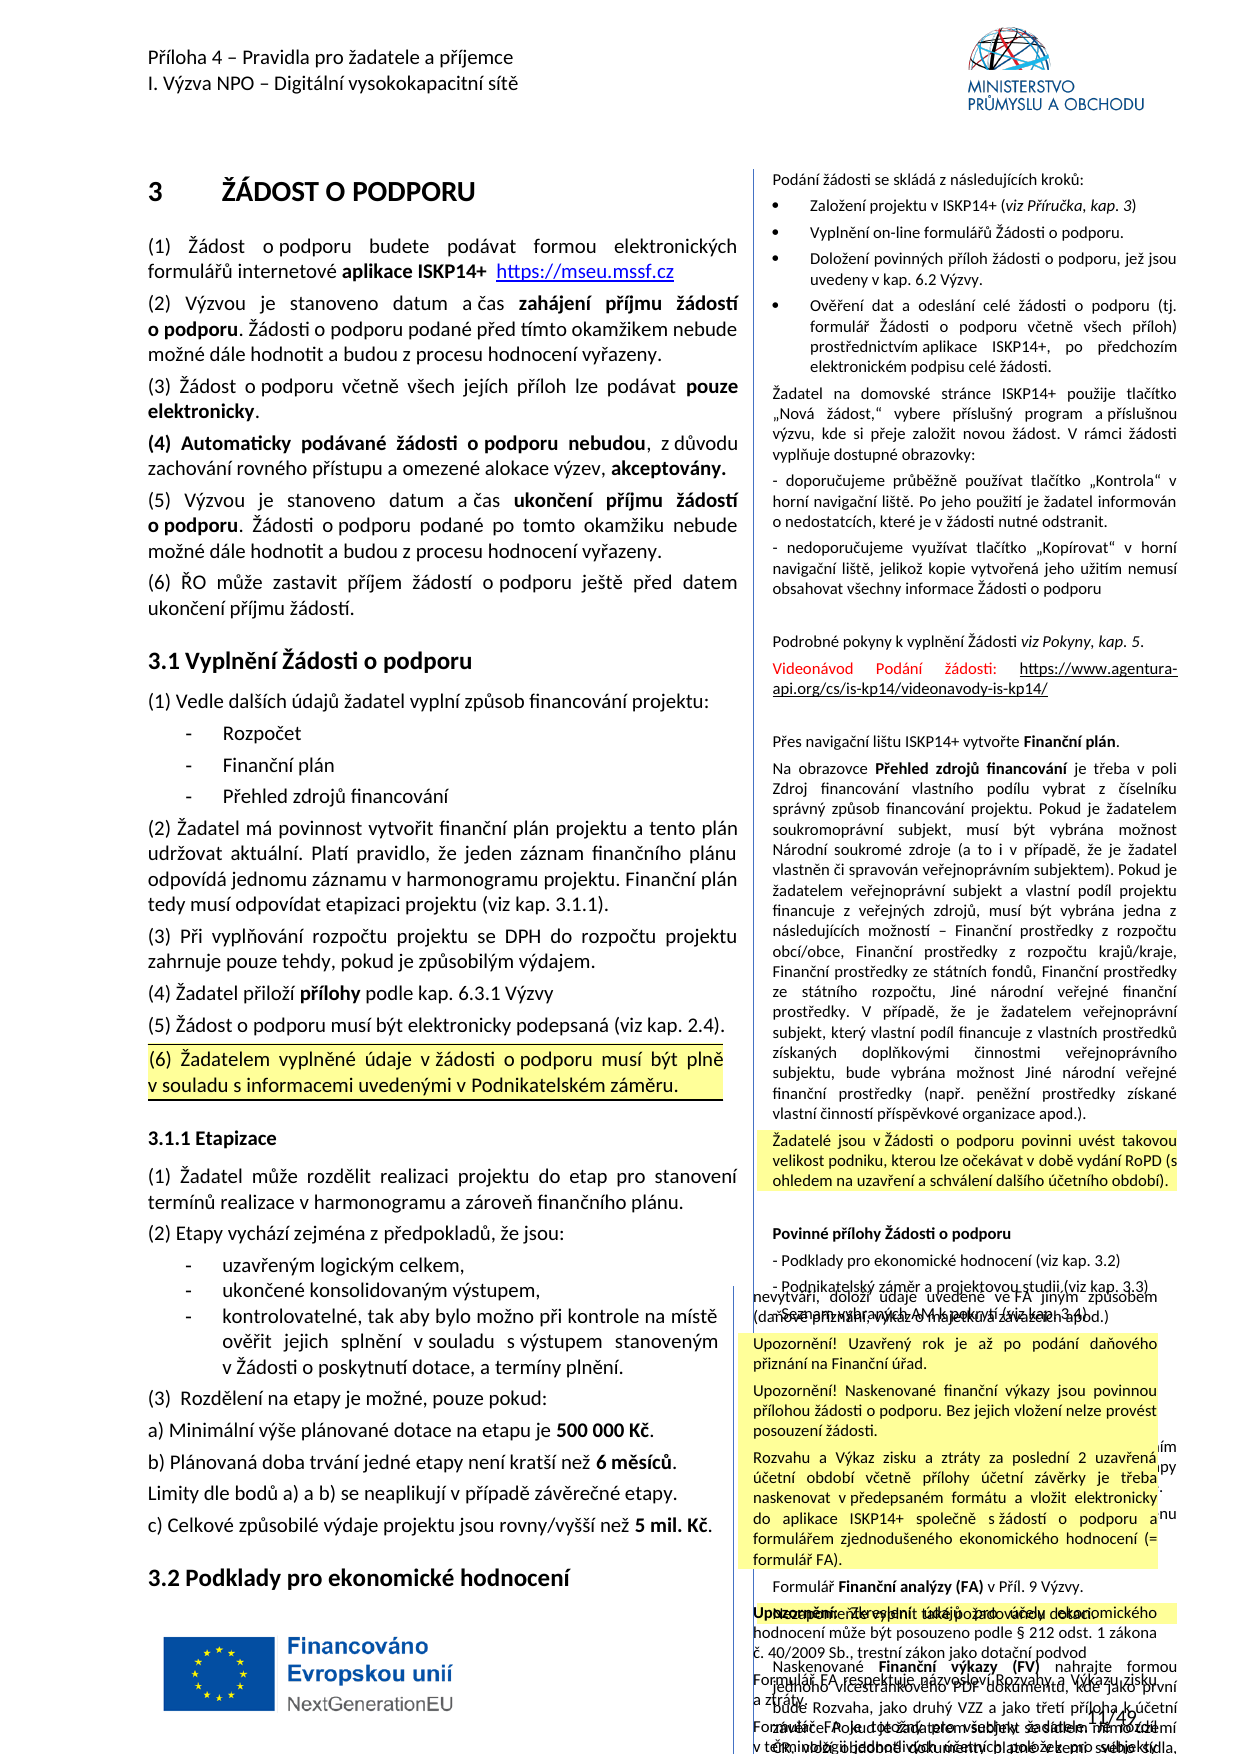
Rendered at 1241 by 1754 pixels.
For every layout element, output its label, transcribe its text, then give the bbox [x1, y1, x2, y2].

text (5) Žádost o podporu musí být elektronicky podepsaná (viz kap. 2.4). [148, 1012, 738, 1037]
text (5) Výzvou je stanoveno datum a čas ukončení příjmu žádostí o podporu. Žádosti o podporu podané po tomto okamžiku nebude možné dále hodnotit a budou z procesu hodnocení vyřazeny. [148, 487, 738, 563]
text (3) Při vyplňování rozpočtu projektu se DPH do rozpočtu projektu zahrnuje pouze tehdy, pokud je způsobilým výdajem. [148, 923, 738, 974]
list Finanční plán [185, 752, 738, 777]
text (6) ŘO může zastavit příjem žádostí o podporu ještě před datem ukončení příjmu žádostí. [148, 569, 738, 620]
text (1) Vedle dalších údajů žadatel vyplní způsob financování projektu: [148, 688, 738, 714]
text (1) Žádost o podporu budete podávat formou elektronických formulářů internetové aplikace ISKP14+ https://mseu.mssf.cz [148, 233, 738, 284]
text (2) Etapy vychází zejména z předpokladů, že jsou: [148, 1221, 738, 1246]
text (6) Žadatelem vyplněné údaje v žádosti o podporu musí být plně v souladu s informacemi uvedenými v Podnikatelském záměru. [148, 1045, 723, 1099]
text (3) Rozdělení na etapy je možné, pouze pokud: [148, 1386, 733, 1411]
list kontrolovatelné, tak aby bylo možno při kontrole na místě ověřit jejich splnění v souladu s výstupem stanoveným v Žádosti o poskytnutí dotace, a termíny plnění. [185, 1303, 733, 1379]
picture [957, 15, 1155, 122]
list Přehled zdrojů financování [185, 783, 738, 809]
text (1) Žadatel může rozdělit realizaci projektu do etap pro stanovení termínů realizace v harmonogramu a zároveň finančního plánu. [148, 1163, 738, 1214]
text b) Plánovaná doba trvání jedné etapy není kratší než 6 měsíců. [148, 1449, 733, 1474]
text a) Minimální výše plánované dotace na etapu je 500 000 Kč. [148, 1417, 733, 1443]
list ukončené konsolidovaným výstupem, [185, 1278, 738, 1303]
subtitle Podklady pro ekonomické hodnocení [148, 1563, 733, 1593]
text (3) Žádost o podporu včetně všech jejích příloh lze podávat pouze elektronicky. [148, 373, 738, 424]
subtitle Vyplnění Žádosti o podporu [148, 645, 738, 676]
text (2) Žadatel má povinnost vytvořit finanční plán projektu a tento plán udržovat aktuální. Platí pravidlo, že jeden záznam finančního plánu odpovídá jednomu záznamu v harmonogramu projektu. Finanční plán tedy musí odpovídat etapizaci projektu (viz kap. 3.1.1). [148, 815, 738, 917]
subtitle 3.1.1 Etapizace [148, 1126, 738, 1151]
text (2) Výzvou je stanoveno datum a čas zahájení příjmu žádostí o podporu. Žádosti o podporu podané před tímto okamžikem nebude možné dále hodnotit a budou z procesu hodnocení vyřazeny. [148, 290, 738, 367]
subtitle 3 ŽÁDOST O PODPORU [148, 173, 738, 208]
text Limity dle bodů a) a b) se neaplikují v případě závěrečné etapy. [148, 1481, 733, 1506]
text (4) Automaticky podávané žádosti o podporu nebudou, z důvodu zachování rovného přístupu a omezené alokace výzev, akceptovány. [148, 430, 738, 481]
text c) Celkové způsobilé výdaje projektu jsou rovny/vyšší než 5 mil. Kč. [148, 1512, 733, 1538]
list Rozpočet [185, 720, 738, 746]
text (4) Žadatel přiloží přílohy podle kap. 6.3.1 Výzvy [148, 980, 738, 1006]
picture [155, 1625, 474, 1720]
list uzavřeným logickým celkem, [185, 1252, 738, 1278]
